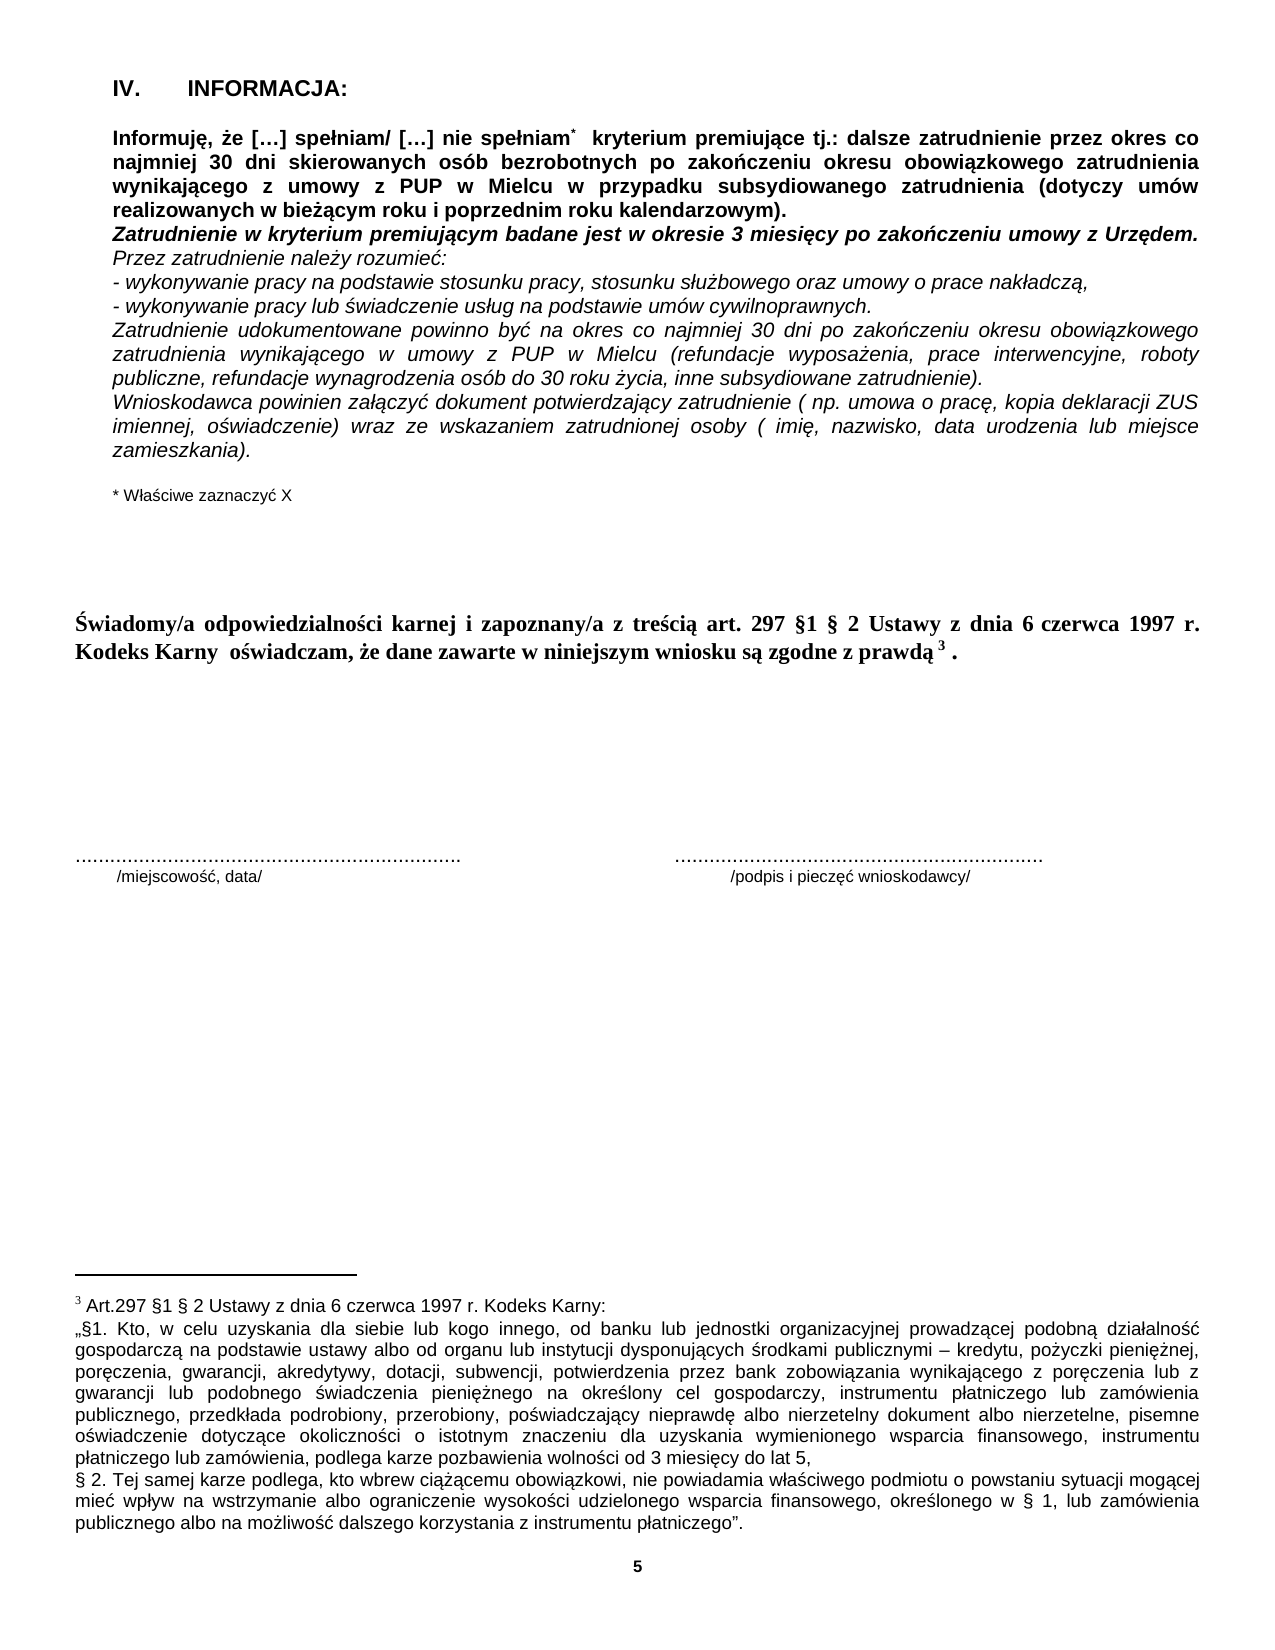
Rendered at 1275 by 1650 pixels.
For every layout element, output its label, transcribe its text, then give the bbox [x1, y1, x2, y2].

text - wykonywanie pracy lub świadczenie usług na podstawie umów cywilnoprawnych. [75, 294, 1200, 318]
text Wnioskodawca powinien załączyć dokument potwierdzający zatrudnienie ( np. umowa o pracę, kopia deklaracji ZUS imiennej, oświadczenie) wraz ze wskazaniem zatrudnionej osoby ( imię, nazwisko, data urodzenia lub miejsce zamieszkania). [112, 389, 1200, 461]
text Informuję, że […] spełniam/ […] nie spełniam* kryterium premiujące tj.: dalsze zatrudnienie przez okres co najmniej 30 dni skierowanych osób bezrobotnych po zakończeniu okresu obowiązkowego zatrudnienia wynikającego z umowy z PUP w Mielcu w przypadku subsydiowanego zatrudnienia (dotyczy umów realizowanych w bieżącym roku i poprzednim roku kalendarzowym). [112, 126, 1200, 222]
text - wykonywanie pracy na podstawie stosunku pracy, stosunku służbowego oraz umowy o prace nakładczą, [75, 270, 1200, 294]
text Zatrudnienie udokumentowane powinno być na okres co najmniej 30 dni po zakończeniu okresu obowiązkowego zatrudnienia wynikającego w umowy z PUP w Mielcu (refundacje wyposażenia, prace interwencyjne, roboty publiczne, refundacje wynagrodzenia osób do 30 roku życia, inne subsydiowane zatrudnienie). [112, 318, 1200, 389]
list INFORMACJA: [112, 75, 1200, 101]
text * Właściwe zaznaczyć X [75, 485, 1200, 504]
text Zatrudnienie w kryterium premiującym badane jest w okresie 3 miesięcy po zakończeniu umowy z Urzędem. Przez zatrudnienie należy rozumieć: [112, 222, 1200, 270]
text /miejscowość, data/ /podpis i pieczęć wnioskodawcy/ [75, 866, 1200, 886]
text Świadomy/a odpowiedzialności karnej i zapoznany/a z treścią art. 297 §1 § 2 Ustawy z dnia 6 czerwca 1997 r. Kodeks Karny oświadczam, że dane zawarte w niniejszym wniosku są zgodne z prawdą . [75, 610, 1200, 665]
text ................................................................... ................................................................ [75, 842, 1200, 866]
